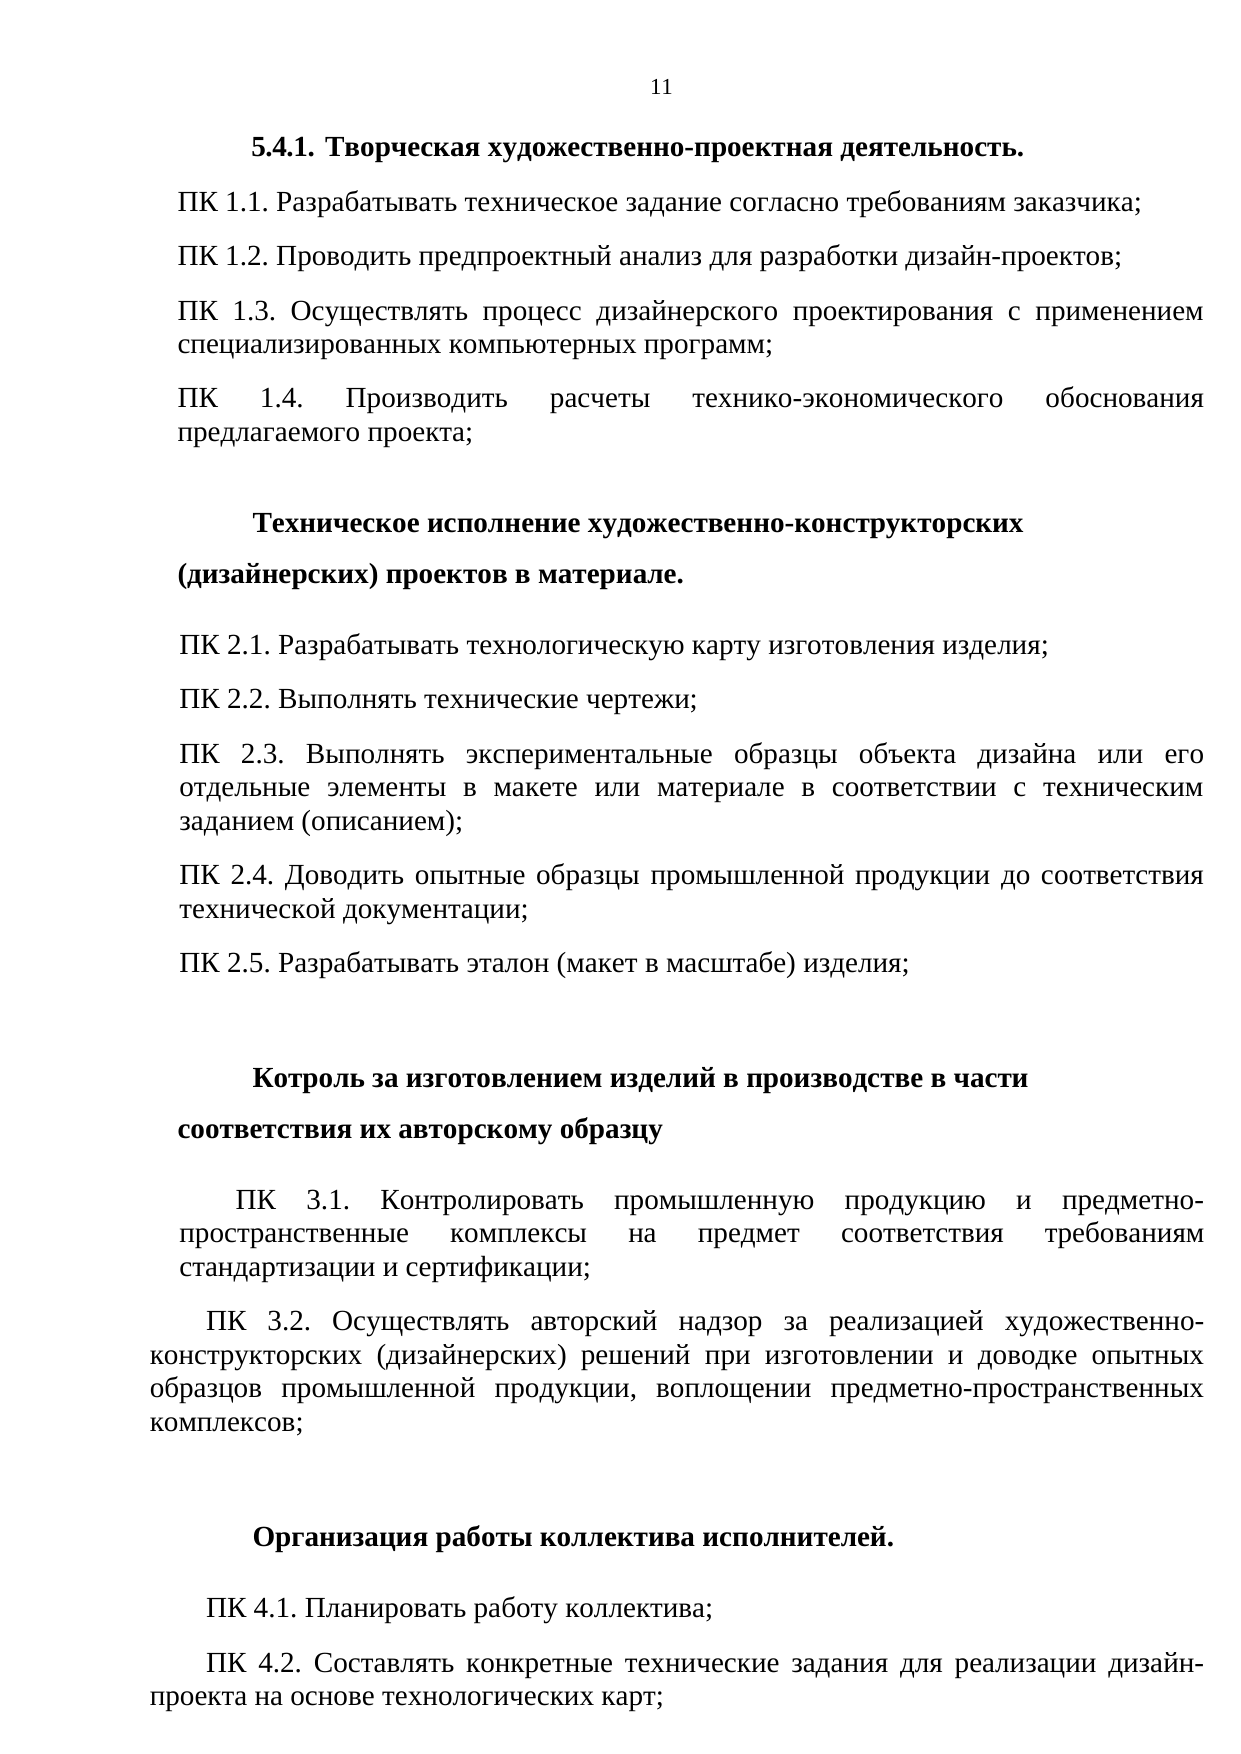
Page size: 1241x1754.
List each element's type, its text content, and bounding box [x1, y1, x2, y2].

text ПК 2.2. Выполнять технические чертежи; [179, 681, 1205, 715]
text ПК 4.2. Составлять конкретные технические задания для реализации дизайн-проекта на основе технологических карт; [149, 1645, 1205, 1712]
list Творческая художественно-проектная деятельность. [251, 129, 1205, 163]
text Организация работы коллектива исполнителей. [177, 1519, 1152, 1553]
text ПК 2.5. Разрабатывать эталон (макет в масштабе) изделия; [179, 945, 1205, 979]
text ПК 3.2. Осуществлять авторский надзор за реализацией художественно-конструкторских (дизайнерских) решений при изготовлении и доводке опытных образцов промышленной продукции, воплощении предметно-пространственных комплексов; [149, 1303, 1205, 1437]
text ПК 1.1. Разрабатывать техническое задание согласно требованиям заказчика; [177, 184, 1205, 217]
text ПК 3.1. Контролировать промышленную продукцию и предметно-пространственные комплексы на предмет соответствия требованиям стандартизации и сертификации; [179, 1182, 1205, 1282]
text ПК 1.4. Производить расчеты технико-экономического обоснования предлагаемого проекта; [177, 381, 1205, 448]
text Техническое исполнение художественно-конструкторских (дизайнерских) проектов в материале. [177, 506, 1152, 589]
text ПК 2.1. Разрабатывать технологическую карту изготовления изделия; [179, 627, 1205, 661]
text ПК 1.2. Проводить предпроектный анализ для разработки дизайн-проектов; [177, 238, 1205, 272]
text Котроль за изготовлением изделий в производстве в части соответствия их авторскому образцу [177, 1060, 1152, 1144]
text ПК 2.3. Выполнять экспериментальные образцы объекта дизайна или его отдельные элементы в макете или материале в соответствии с техническим заданием (описанием); [179, 736, 1205, 836]
text ПК 2.4. Доводить опытные образцы промышленной продукции до соответствия технической документации; [179, 857, 1205, 924]
text ПК 4.1. Планировать работу коллектива; [149, 1590, 1205, 1624]
text ПК 1.3. Осуществлять процесс дизайнерского проектирования с применением специализированных компьютерных программ; [177, 293, 1205, 360]
